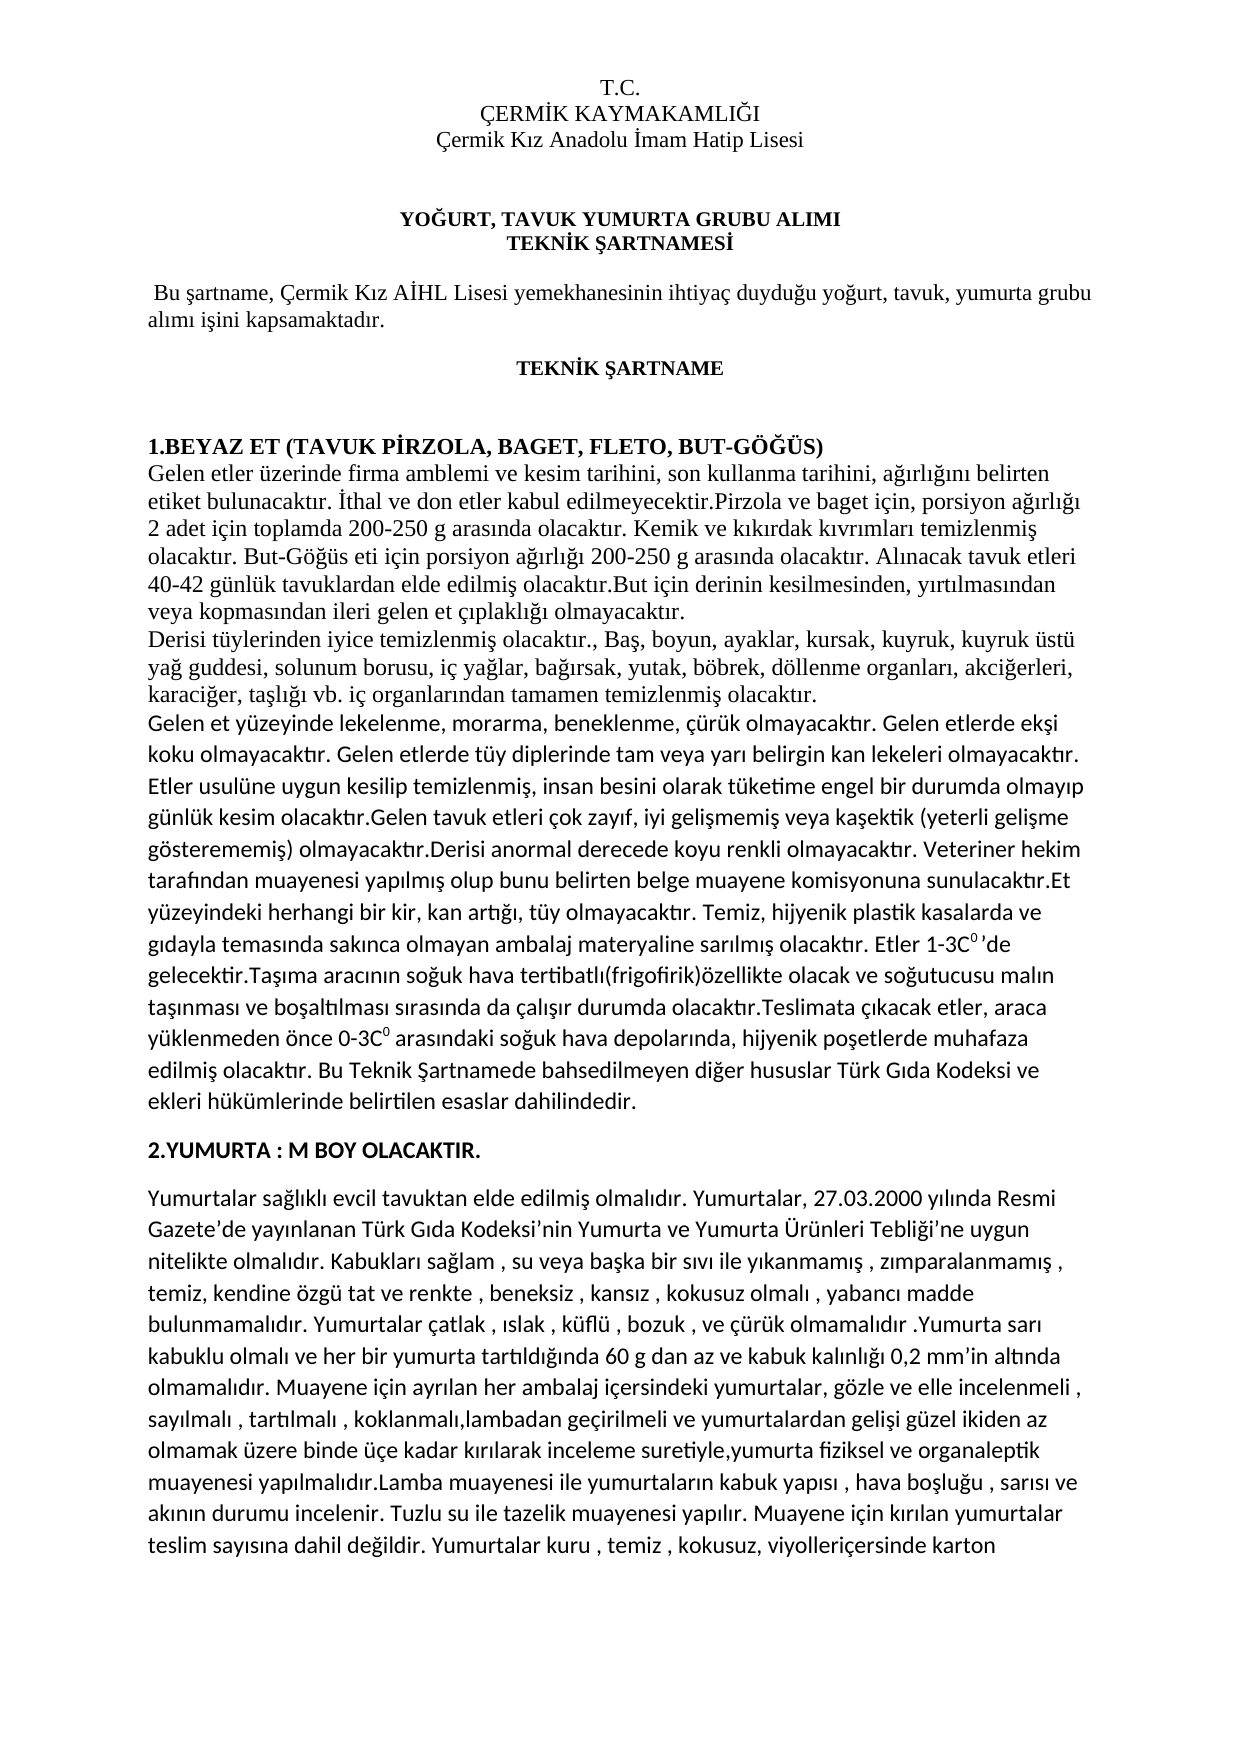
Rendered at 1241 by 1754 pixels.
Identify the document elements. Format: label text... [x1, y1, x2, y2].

text 2.YUMURTA : M BOY OLACAKTIR. [148, 1135, 1093, 1164]
text YOĞURT, TAVUK YUMURTA GRUBU ALIMI [148, 207, 1093, 231]
title TEKNİK ŞARTNAME [148, 356, 1093, 380]
text Bu şartname, Çermik Kız AİHL Lisesi yemekhanesinin ihtiyaç duyduğu yoğurt, tavuk, yumurta grubu alımı işini kapsamaktadır. [148, 279, 1093, 332]
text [148, 1183, 1093, 1559]
text Gelen etler üzerinde firma amblemi ve kesim tarihini, son kullanma tarihini, ağırlığını belirten etiket bulunacaktır. İthal ve don etler kabul edilmeyecektir.Pirzola ve baget için, porsiyon ağırlığı 2 adet için toplamda 200-250 g arasında olacaktır. Kemik ve kıkırdak kıvrımları temizlenmiş olacaktır. But-Göğüs eti için porsiyon ağırlığı 200-250 g arasında olacaktır. Alınacak tavuk etleri 40-42 günlük tavuklardan elde edilmiş olacaktır.But için derinin kesilmesinden, yırtılmasından veya kopmasından ileri gelen et çıplaklığı olmayacaktır. [148, 459, 1093, 625]
text Derisi tüylerinden iyice temizlenmiş olacaktır., Baş, boyun, ayaklar, kursak, kuyruk, kuyruk üstü yağ guddesi, solunum borusu, iç yağlar, bağırsak, yutak, böbrek, döllenme organları, akciğerleri, karaciğer, taşlığı vb. iç organlarından tamamen temizlenmiş olacaktır. [148, 625, 1093, 708]
text TEKNİK ŞARTNAMESİ [148, 231, 1093, 255]
text 1.BEYAZ ET (TAVUK PİRZOLA, BAGET, FLETO, BUT-GÖĞÜS) [148, 433, 1093, 459]
text Gelen et yüzeyinde lekelenme, morarma, beneklenme, çürük olmayacaktır. Gelen etlerde ekşi koku olmayacaktır. Gelen etlerde tüy diplerinde tam veya yarı belirgin kan lekeleri olmayacaktır. Etler usulüne uygun kesilip temizlenmiş, insan besini olarak tüketime engel bir durumda olmayıp günlük kesim olacaktır.Gelen tavuk etleri çok zayıf, iyi gelişmemiş veya kaşektik (yeterli gelişme gösterememiş) olmayacaktır.Derisi anormal derecede koyu renkli olmayacaktır. Veteriner hekim tarafından muayenesi yapılmış olup bunu belirten belge muayene komisyonuna sunulacaktır.Et yüzeyindeki herhangi bir kir, kan artığı, tüy olmayacaktır. Temiz, hijyenik plastik kasalarda ve gıdayla temasında sakınca olmayan ambalaj materyaline sarılmış olacaktır. Etler 1-3C0 ’de gelecektir.Taşıma aracının soğuk hava tertibatlı(frigofirik)özellikte olacak ve soğutucusu malın taşınması ve boşaltılması sırasında da çalışır durumda olacaktır.Teslimata çıkacak etler, araca yüklenmeden önce 0-3C0 arasındaki soğuk hava depolarında, hijyenik poşetlerde muhafaza edilmiş olacaktır. Bu Teknik Şartnamede bahsedilmeyen diğer hususlar Türk Gıda Kodeksi ve ekleri hükümlerinde belirtilen esaslar dahilindedir. [148, 708, 1093, 1116]
